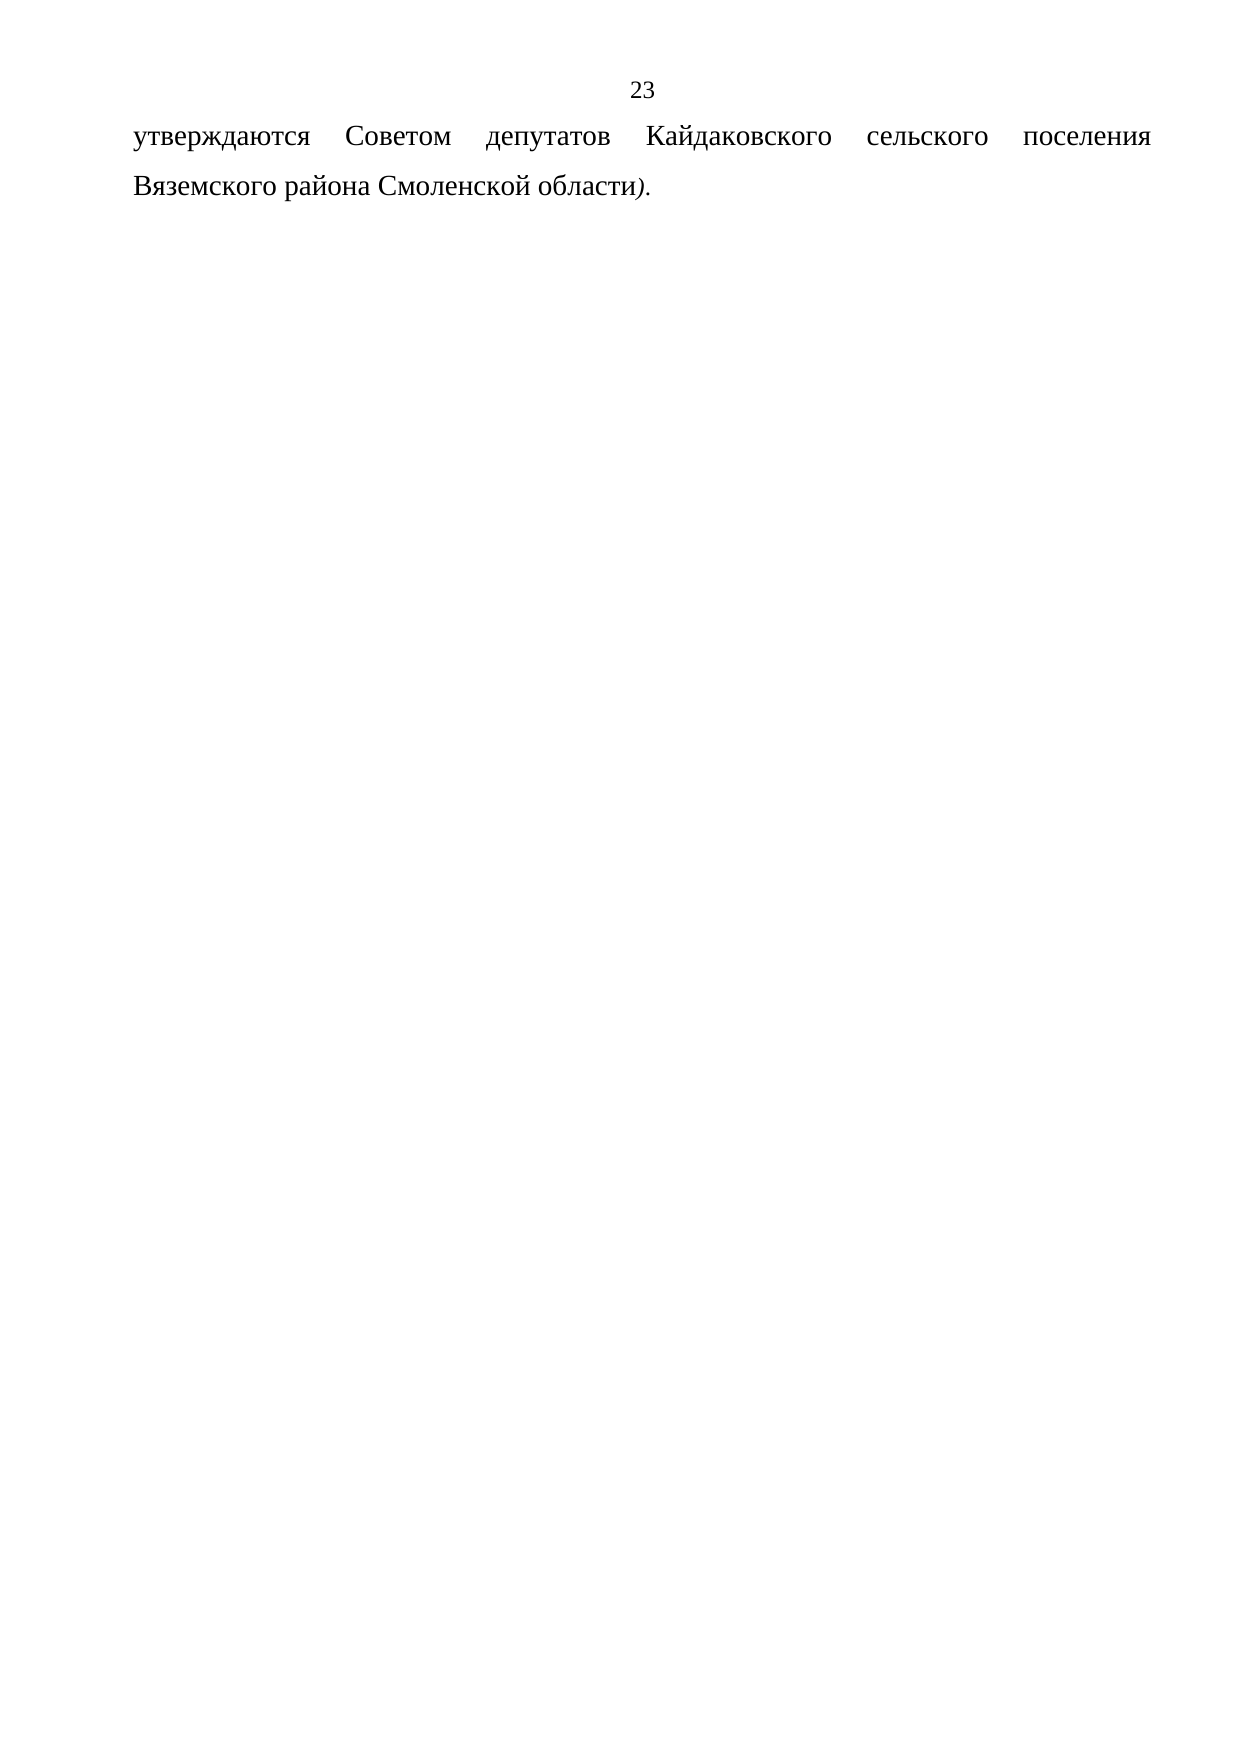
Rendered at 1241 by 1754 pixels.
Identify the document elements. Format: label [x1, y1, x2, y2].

text [133, 118, 1152, 202]
